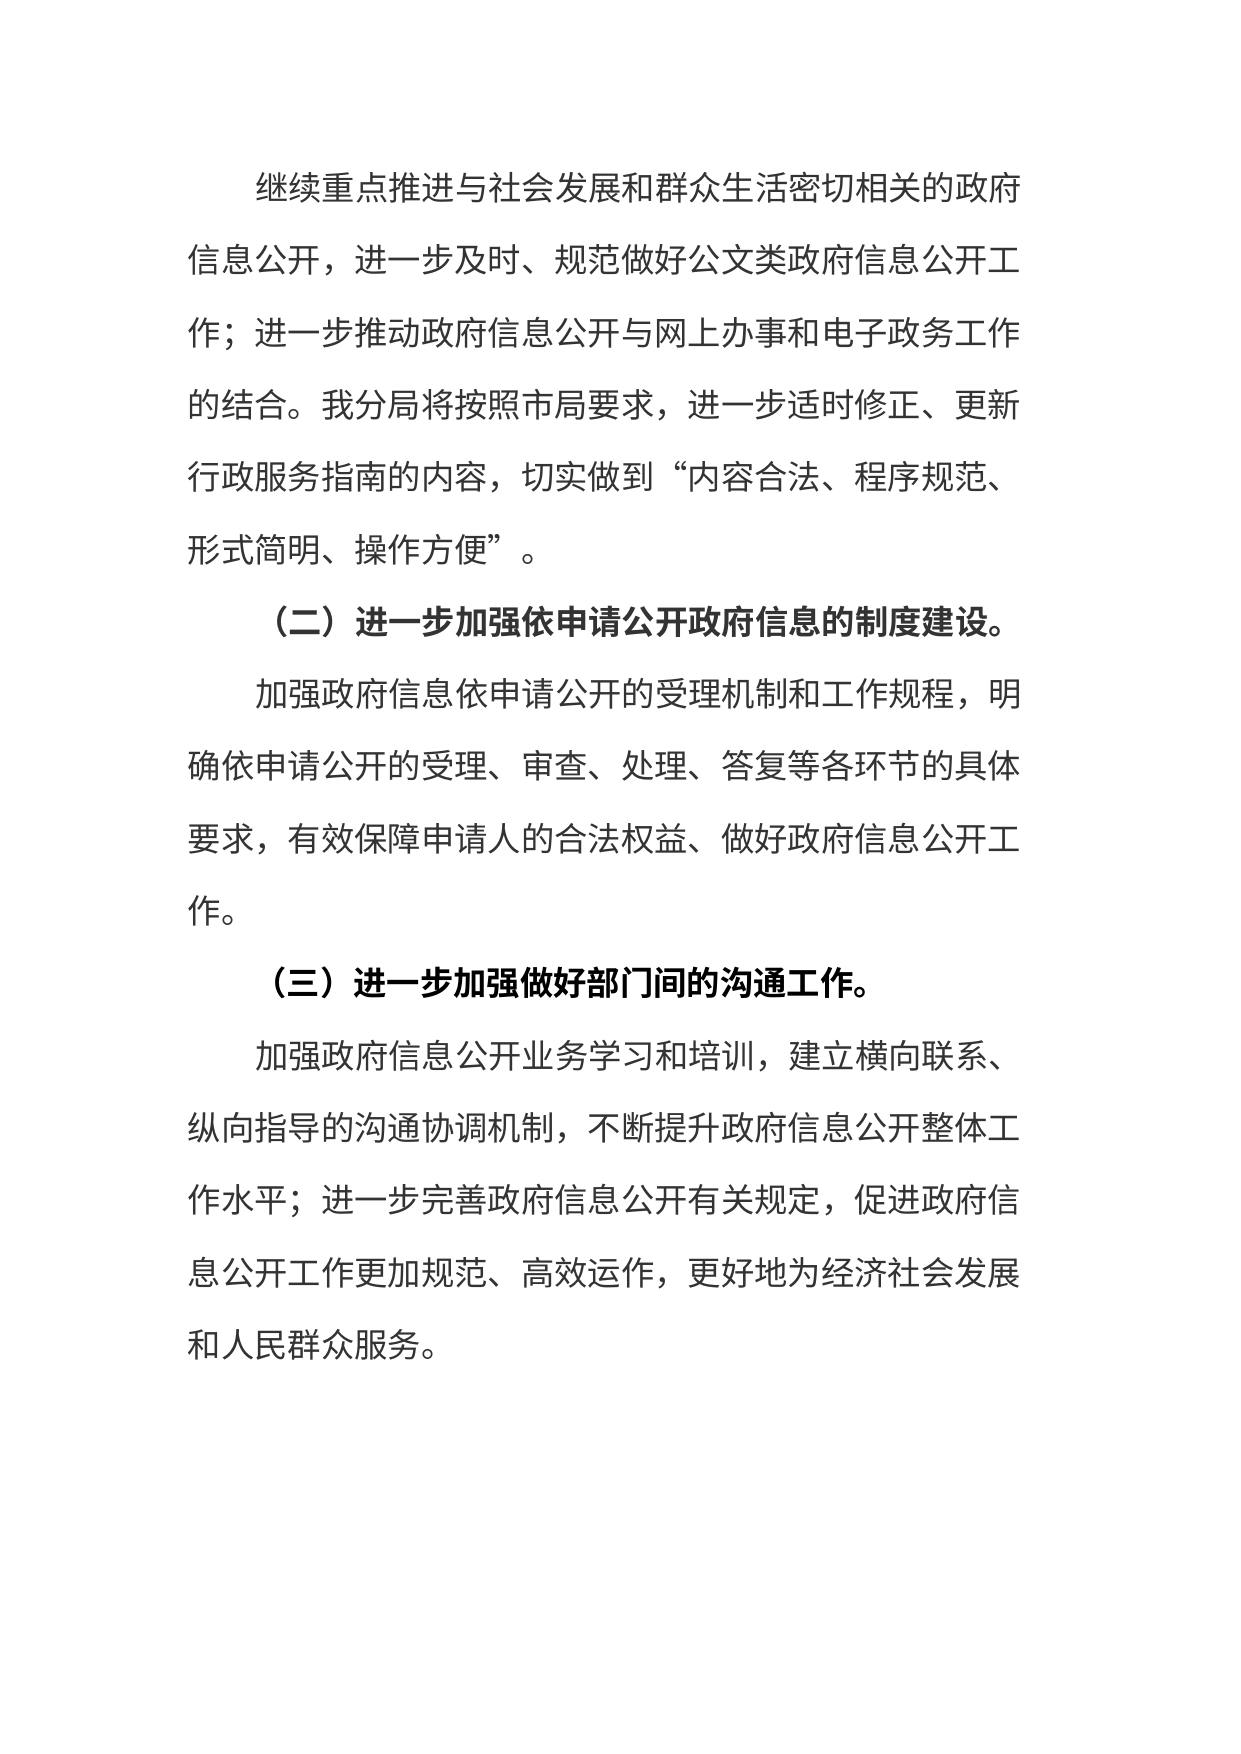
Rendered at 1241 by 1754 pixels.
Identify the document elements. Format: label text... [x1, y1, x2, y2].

text 继续重点推进与社会发展和群众生活密切相关的政府信息公开，进一步及时、规范做好公文类政府信息公开工作；进一步推动政府信息公开与网上办事和电子政务工作的结合。我分局将按照市局要求，进一步适时修正、更新行政服务指南的内容，切实做到“内容合法、程序规范、形式简明、操作方便”。 [187, 162, 1053, 572]
text （二）进一步加强依申请公开政府信息的制度建设。 [187, 596, 1053, 644]
text （三）进一步加强做好部门间的沟通工作。 [187, 957, 1053, 1005]
text 加强政府信息公开业务学习和培训，建立横向联系、纵向指导的沟通协调机制，不断提升政府信息公开整体工作水平；进一步完善政府信息公开有关规定，促进政府信息公开工作更加规范、高效运作，更好地为经济社会发展和人民群众服务。 [187, 1029, 1053, 1367]
text 加强政府信息依申请公开的受理机制和工作规程，明确依申请公开的受理、审查、处理、答复等各环节的具体要求，有效保障申请人的合法权益、做好政府信息公开工作。 [187, 668, 1053, 933]
